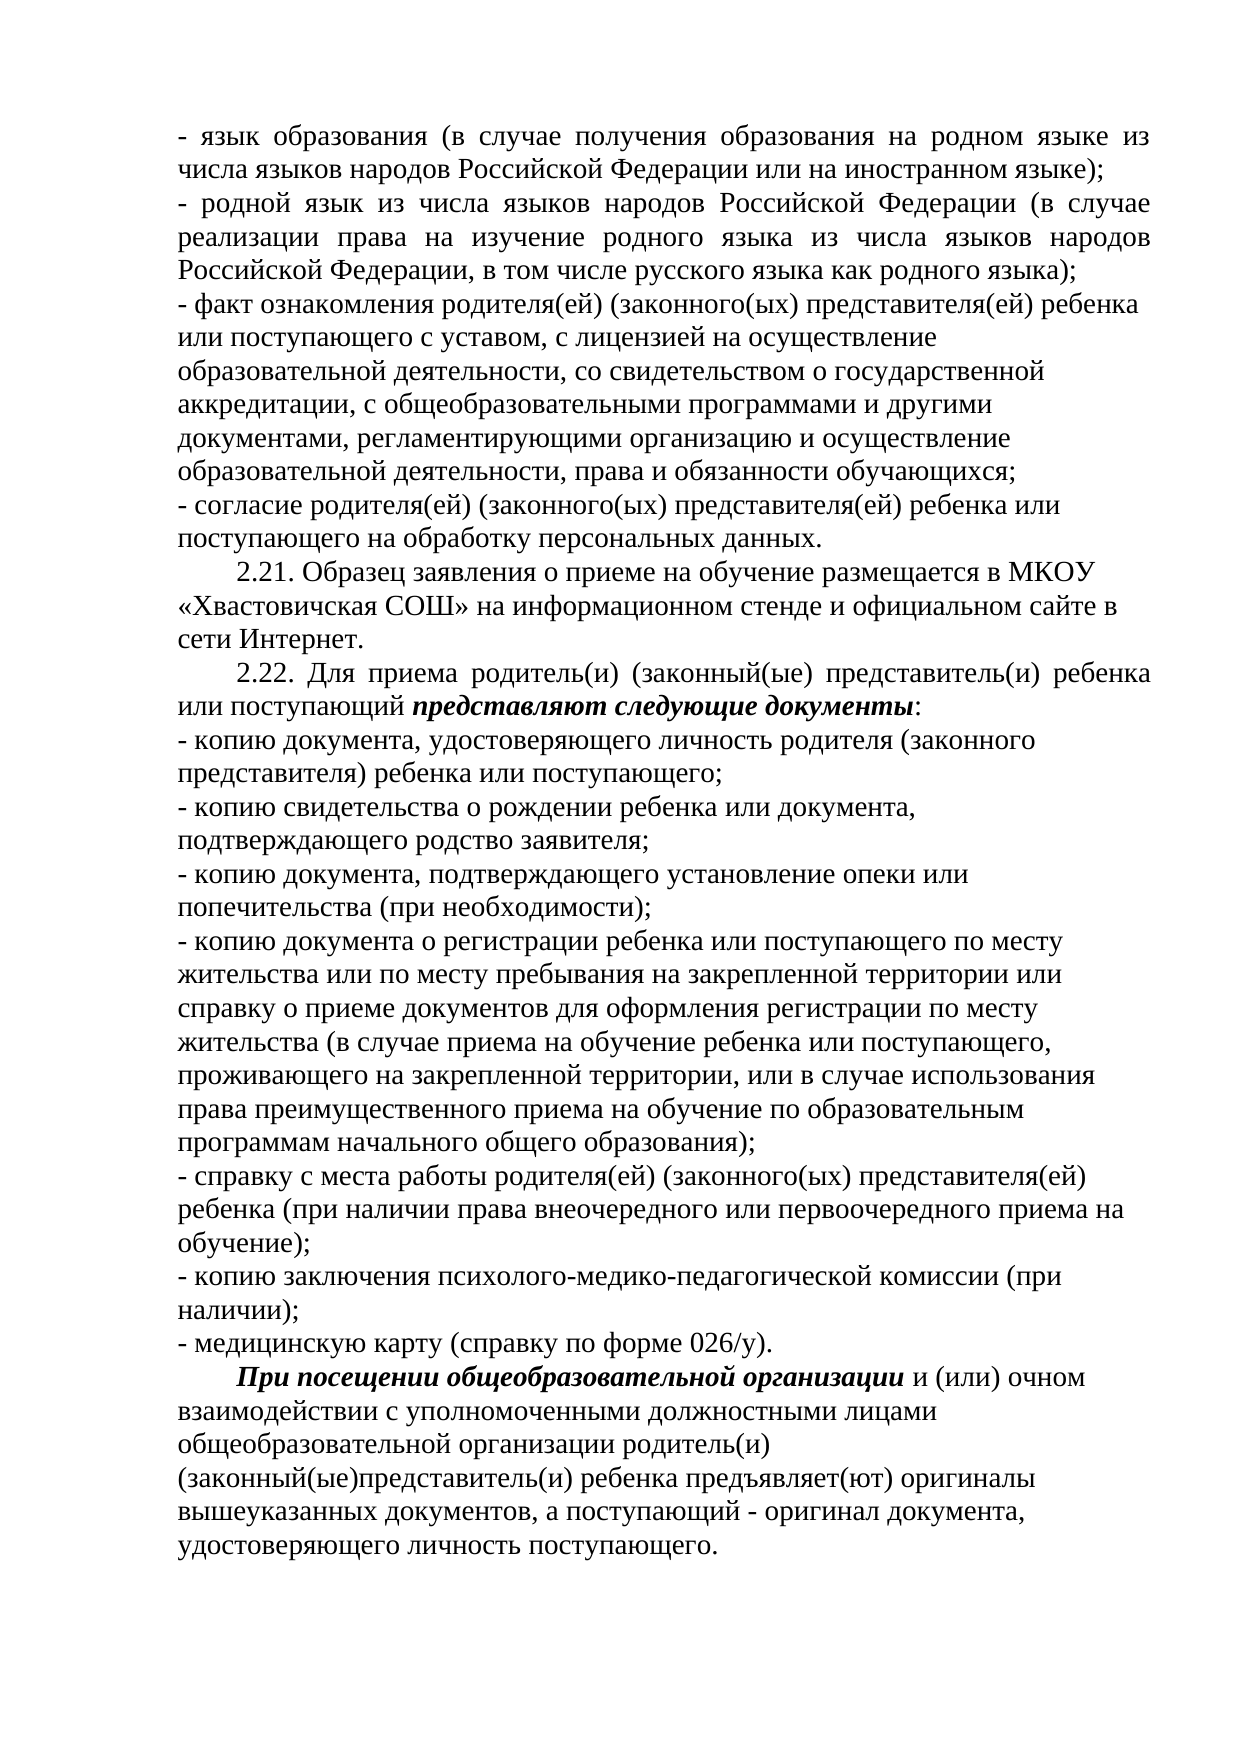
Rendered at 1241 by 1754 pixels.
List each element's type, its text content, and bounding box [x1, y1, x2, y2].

text 2.21. Образец заявления о приеме на обучение размещается в МКОУ «Хвастовичская СОШ» на информационном стенде и официальном сайте в сети Интернет. [177, 554, 1152, 655]
text - копию документа, подтверждающего установление опеки или попечительства (при необходимости); [177, 856, 1152, 923]
text - копию свидетельства о рождении ребенка или документа, подтверждающего родство заявителя; [177, 789, 1152, 856]
text - факт ознакомления родителя(ей) (законного(ых) представителя(ей) ребенка или поступающего с уставом, с лицензией на осуществление образовательной деятельности, со свидетельством о государственной аккредитации, с общеобразовательными программами и другими документами, регламентирующими организацию и осуществление образовательной деятельности, права и обязанности обучающихся; [177, 286, 1152, 487]
text - язык образования (в случае получения образования на родном языке из числа языков народов Российской Федерации или на иностранном языке); [177, 118, 1152, 185]
text - медицинскую карту (справку по форме 026/у). [177, 1326, 1152, 1359]
text - копию заключения психолого-медико-педагогической комиссии (при наличии); [177, 1258, 1152, 1326]
text 2.22. Для приема родитель(и) (законный(ые) представитель(и) ребенка или поступающий представляют следующие документы: [177, 655, 1152, 722]
text - родной язык из числа языков народов Российской Федерации (в случае реализации права на изучение родного языка из числа языков народов Российской Федерации, в том числе русского языка как родного языка); [177, 185, 1152, 286]
text - согласие родителя(ей) (законного(ых) представителя(ей) ребенка или поступающего на обработку персональных данных. [177, 487, 1152, 554]
text - копию документа, удостоверяющего личность родителя (законного представителя) ребенка или поступающего; [177, 722, 1152, 789]
text - копию документа о регистрации ребенка или поступающего по месту жительства или по месту пребывания на закрепленной территории или справку о приеме документов для оформления регистрации по месту жительства (в случае приема на обучение ребенка или поступающего, проживающего на закрепленной территории, или в случае использования права преимущественного приема на обучение по образовательным программам начального общего образования); [177, 923, 1152, 1158]
text - справку с места работы родителя(ей) (законного(ых) представителя(ей) ребенка (при наличии права внеочередного или первоочередного приема на обучение); [177, 1158, 1152, 1258]
text При посещении общеобразовательной организации и (или) очном взаимодействии с уполномоченными должностными лицами общеобразовательной организации родитель(и) (законный(ые)представитель(и) ребенка предъявляет(ют) оригиналы вышеуказанных документов, а поступающий - оригинал документа, удостоверяющего личность поступающего. [177, 1359, 1152, 1560]
